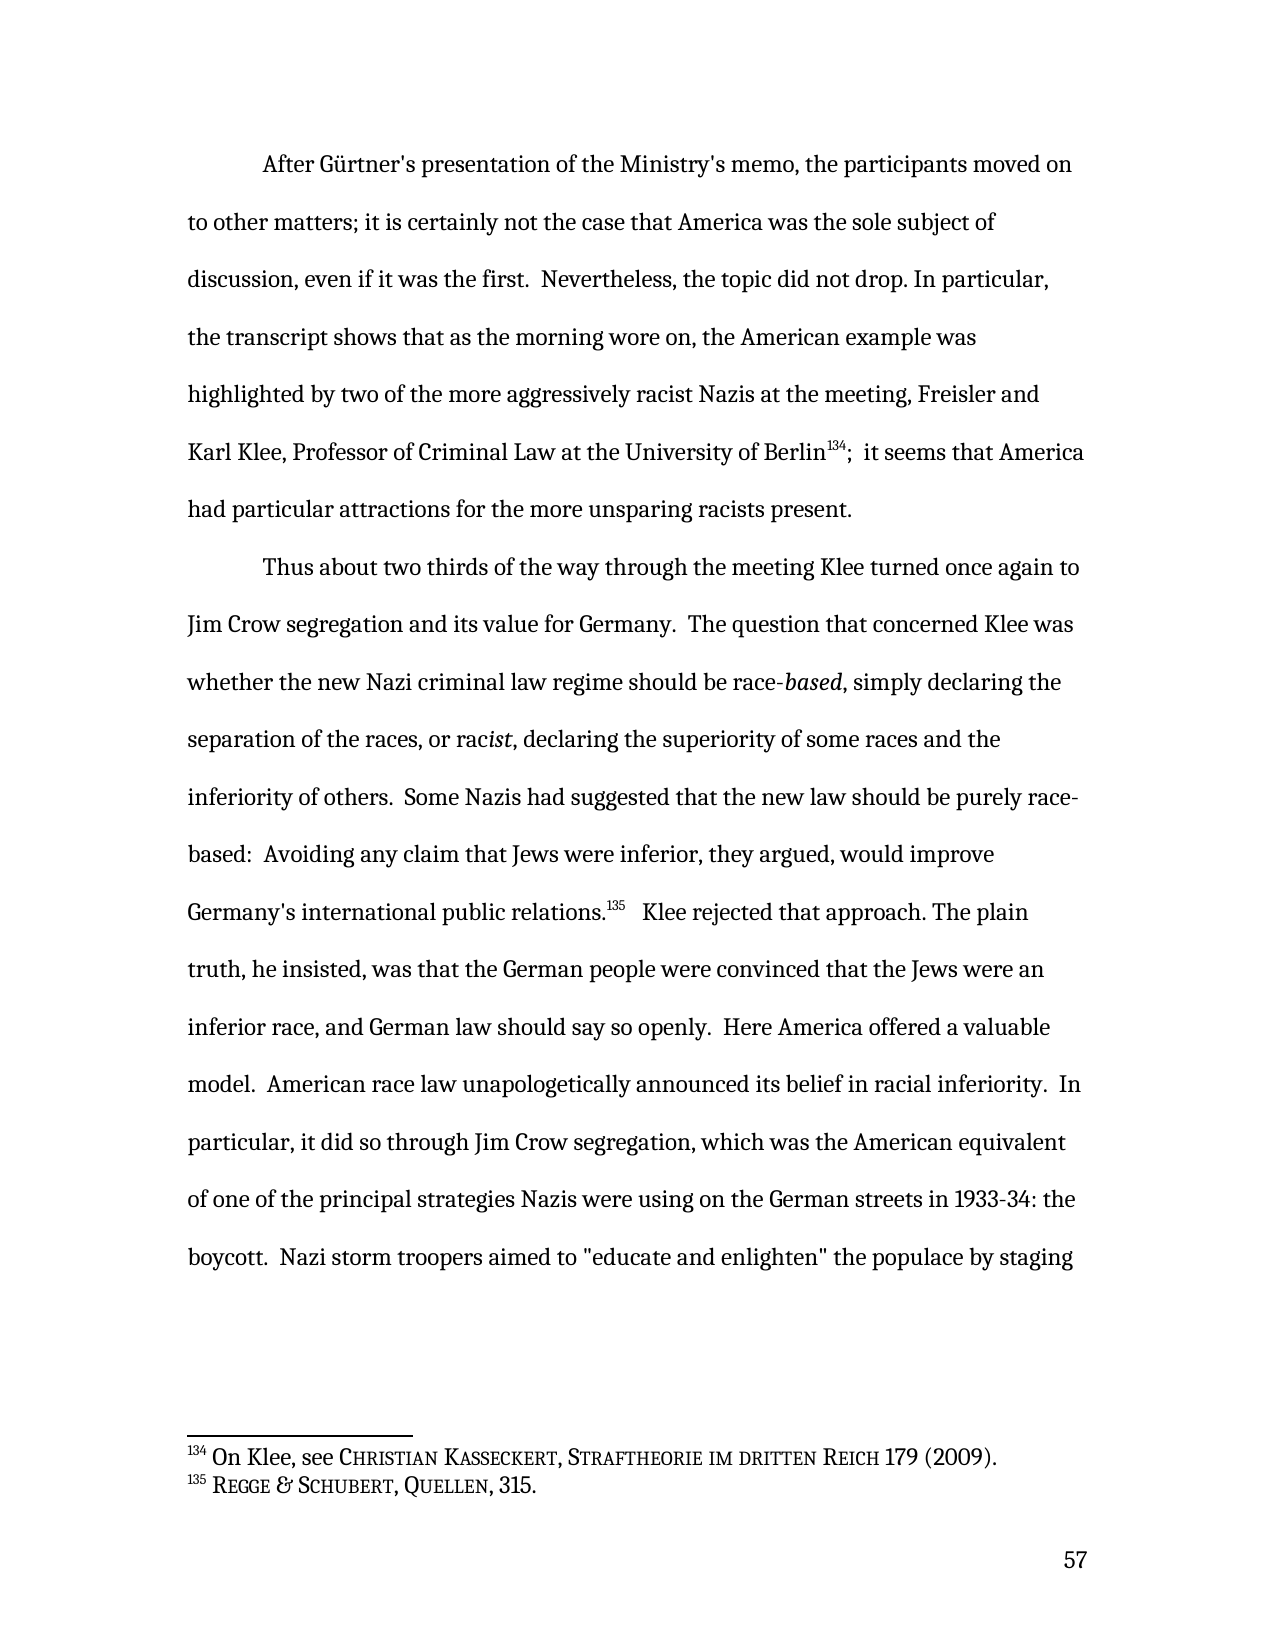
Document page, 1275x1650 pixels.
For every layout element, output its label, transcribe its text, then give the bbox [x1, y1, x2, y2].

text After Gürtner's presentation of the Ministry's memo, the participants moved on to other matters; it is certainly not the case that America was the sole subject of discussion, even if it was the first. Nevertheless, the topic did not drop. In particular, the transcript shows that as the morning wore on, the American example was highlighted by two of the more aggressively racist Nazis at the meeting, Freisler and Karl Klee, Professor of Criminal Law at the University of Berlin; it seems that America had particular attractions for the more unsparing racists present. [187, 150, 1087, 524]
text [187, 552, 1087, 1329]
